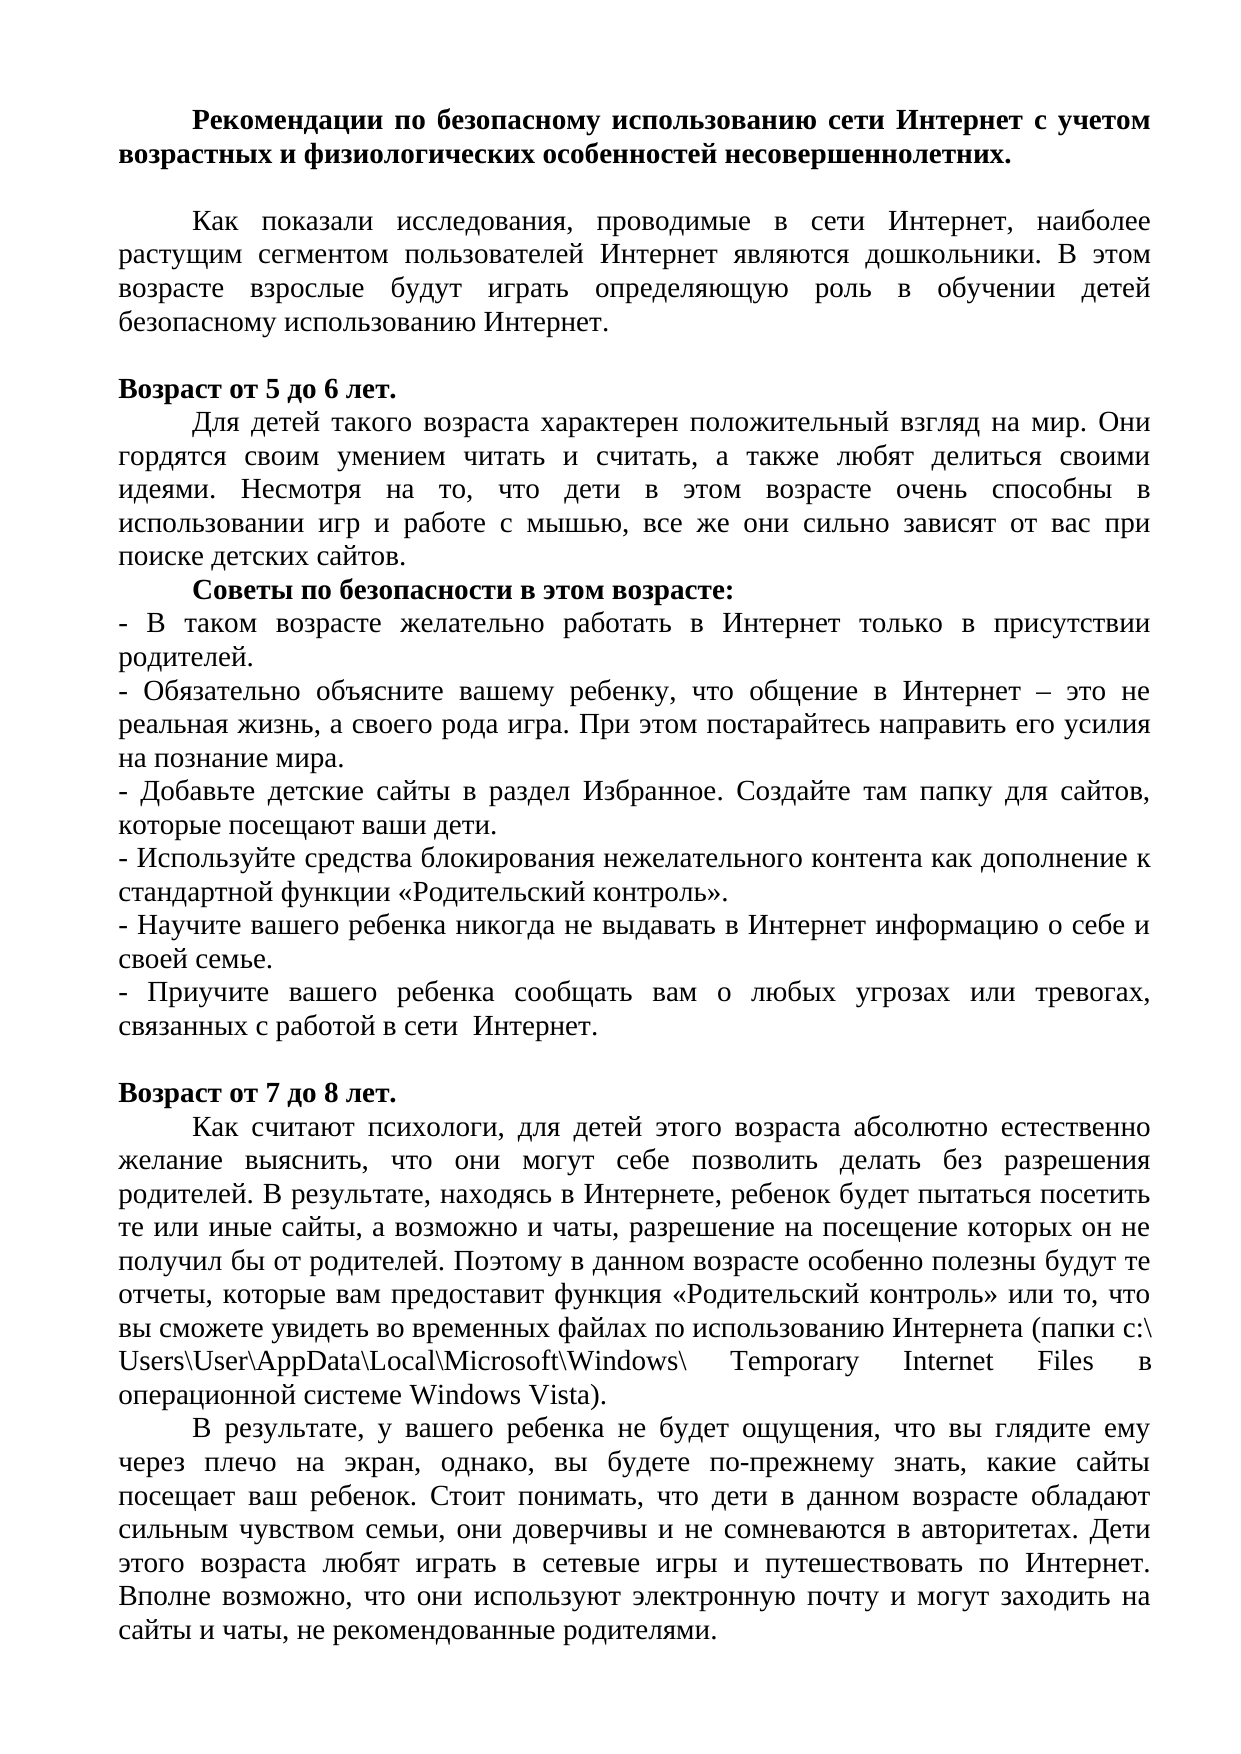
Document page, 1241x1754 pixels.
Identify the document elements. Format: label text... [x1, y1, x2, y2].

text - В таком возрасте желательно работать в Интернет только в присутствии родителей. [118, 606, 1152, 673]
text Возраст от 5 до 6 лет. [118, 371, 1152, 404]
text Как считают психологи, для детей этого возраста абсолютно естественно желание выяснить, что они могут себе позволить делать без разрешения родителей. В результате, находясь в Интернете, ребенок будет пытаться посетить те или иные сайты, а возможно и чаты, разрешение на посещение которых он не получил бы от родителей. Поэтому в данном возрасте особенно полезны будут те отчеты, которые вам предоставит функция «Родительский контроль» или то, что вы сможете увидеть во временных файлах по использованию Интернета (папки c:\Users\User\AppData\Local\Microsoft\Windows\ Temporary Internet Files в операционной системе Windows Vista). [118, 1109, 1152, 1411]
text В результате, у вашего ребенка не будет ощущения, что вы глядите ему через плечо на экран, однако, вы будете по-прежнему знать, какие сайты посещает ваш ребенок. Стоит понимать, что дети в данном возрасте обладают сильным чувством семьи, они доверчивы и не сомневаются в авторитетах. Дети этого возраста любят играть в сетевые игры и путешествовать по Интернет. Вполне возможно, что они используют электронную почту и могут заходить на сайты и чаты, не рекомендованные родителями. [118, 1411, 1152, 1645]
text Для детей такого возраста характерен положительный взгляд на мир. Они гордятся своим умением читать и считать, а также любят делиться своими идеями. Несмотря на то, что дети в этом возрасте очень способны в использовании игр и работе с мышью, все же они сильно зависят от вас при поиске детских сайтов. [118, 404, 1152, 572]
text - Приучите вашего ребенка сообщать вам о любых угрозах или тревогах, связанных с работой в сети Интернет. [118, 974, 1152, 1042]
text Рекомендации по безопасному использованию сети Интернет с учетом возрастных и физиологических особенностей несовершеннолетних. [118, 102, 1152, 169]
text Советы по безопасности в этом возрасте: [118, 572, 1152, 606]
text Как показали исследования, проводимые в сети Интернет, наиболее растущим сегментом пользователей Интернет являются дошкольники. В этом возрасте взрослые будут играть определяющую роль в обучении детей безопасному использованию Интернет. [118, 203, 1152, 337]
text - Используйте средства блокирования нежелательного контента как дополнение к стандартной функции «Родительский контроль». [118, 840, 1152, 907]
text - Добавьте детские сайты в раздел Избранное. Создайте там папку для сайтов, которые посещают ваши дети. [118, 773, 1152, 840]
text - Обязательно объясните вашему ребенку, что общение в Интернет – это не реальная жизнь, а своего рода игра. При этом постарайтесь направить его усилия на познание мира. [118, 673, 1152, 773]
text Возраст от 7 до 8 лет. [118, 1075, 1152, 1109]
text - Научите вашего ребенка никогда не выдавать в Интернет информацию о себе и своей семье. [118, 907, 1152, 974]
